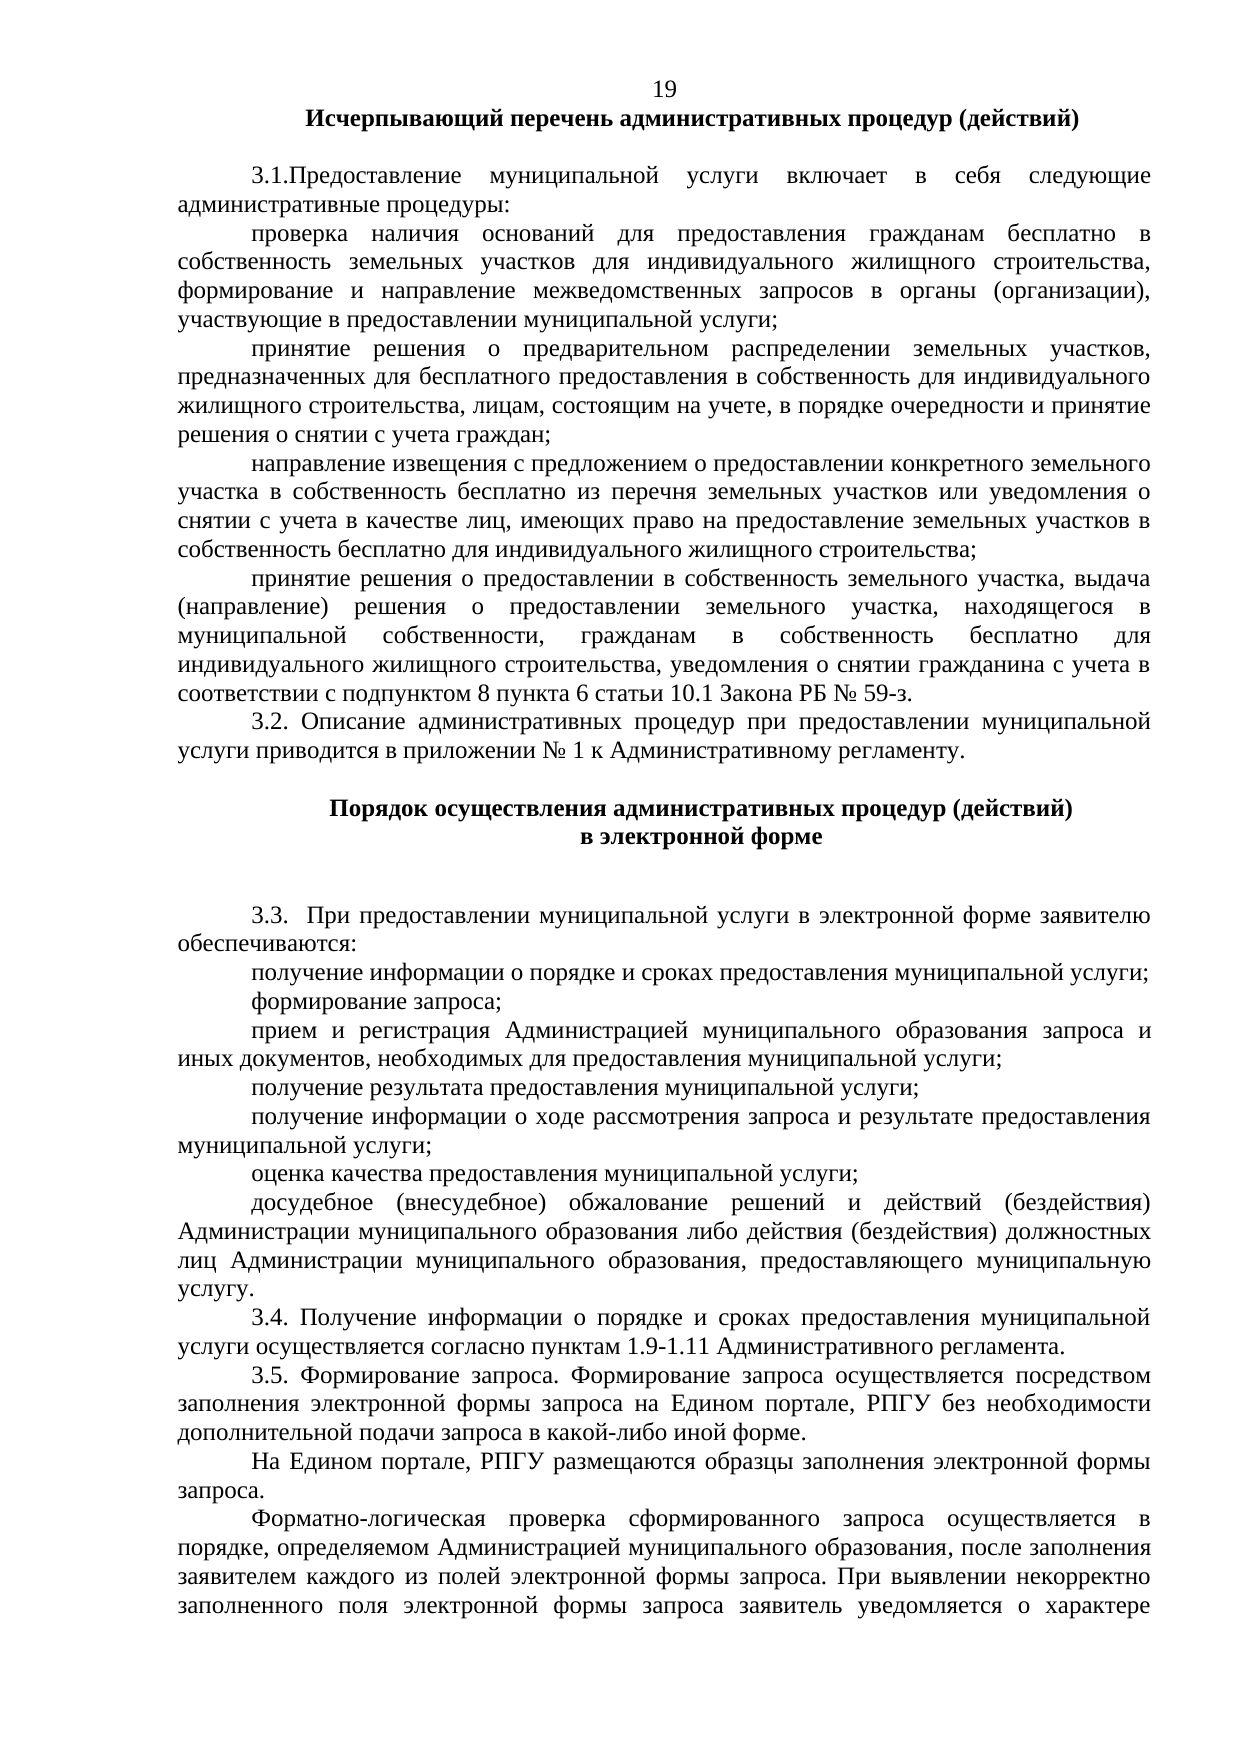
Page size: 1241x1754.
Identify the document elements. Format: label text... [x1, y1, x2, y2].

text проверка наличия оснований для предоставления гражданам бесплатно в собственность земельных участков для индивидуального жилищного строительства, формирование и направление межведомственных запросов в органы (организации), участвующие в предоставлении муниципальной услуги; [177, 218, 1152, 333]
text 3.3. При предоставлении муниципальной услуги в электронной форме заявителю обеспечиваются: [177, 900, 1152, 957]
text принятие решения о предварительном распределении земельных участков, предназначенных для бесплатного предоставления в собственность для индивидуального жилищного строительства, лицам, состоящим на учете, в порядке очередности и принятие решения о снятии с учета граждан; [177, 333, 1152, 448]
text прием и регистрация Администрацией муниципального образования запроса и иных документов, необходимых для предоставления муниципальной услуги; [177, 1015, 1152, 1072]
text Исчерпывающий перечень административных процедур (действий) [177, 103, 1152, 131]
text 3.2. Описание административных процедур при предоставлении муниципальной услуги приводится в приложении № 1 к Административному регламенту. [177, 706, 1152, 764]
text 3.1.Предоставление муниципальной услуги включает в себя следующие административные процедуры: [177, 160, 1152, 218]
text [177, 1503, 1152, 1618]
text 3.4. Получение информации о порядке и сроках предоставления муниципальной услуги осуществляется согласно пунктам 1.9-1.11 Административного регламента. [177, 1302, 1152, 1360]
text На Едином портале, РПГУ размещаются образцы заполнения электронной формы запроса. [177, 1446, 1152, 1503]
text в электронной форме [177, 821, 1152, 850]
text досудебное (внесудебное) обжалование решений и действий (бездействия) Администрации муниципального образования либо действия (бездействия) должностных лиц Администрации муниципального образования, предоставляющего муниципальную услугу. [177, 1187, 1152, 1302]
text получение информации о порядке и сроках предоставления муниципальной услуги; [177, 957, 1152, 986]
text оценка качества предоставления муниципальной услуги; [177, 1158, 1152, 1187]
text получение информации о ходе рассмотрения запроса и результате предоставления муниципальной услуги; [177, 1101, 1152, 1158]
text 3.5. Формирование запроса. Формирование запроса осуществляется посредством заполнения электронной формы запроса на Едином портале, РПГУ без необходимости дополнительной подачи запроса в какой-либо иной форме. [177, 1360, 1152, 1446]
text формирование запроса; [177, 986, 1152, 1015]
text получение результата предоставления муниципальной услуги; [177, 1072, 1152, 1101]
text принятие решения о предоставлении в собственность земельного участка, выдача (направление) решения о предоставлении земельного участка, находящегося в муниципальной собственности, гражданам в собственность бесплатно для индивидуального жилищного строительства, уведомления о снятии гражданина с учета в соответствии с подпунктом 8 пункта 6 статьи 10.1 Закона РБ № 59-з. [177, 563, 1152, 706]
text Порядок осуществления административных процедур (действий) [177, 793, 1152, 821]
text направление извещения с предложением о предоставлении конкретного земельного участка в собственность бесплатно из перечня земельных участков или уведомления о снятии с учета в качестве лиц, имеющих право на предоставление земельных участков в собственность бесплатно для индивидуального жилищного строительства; [177, 448, 1152, 563]
